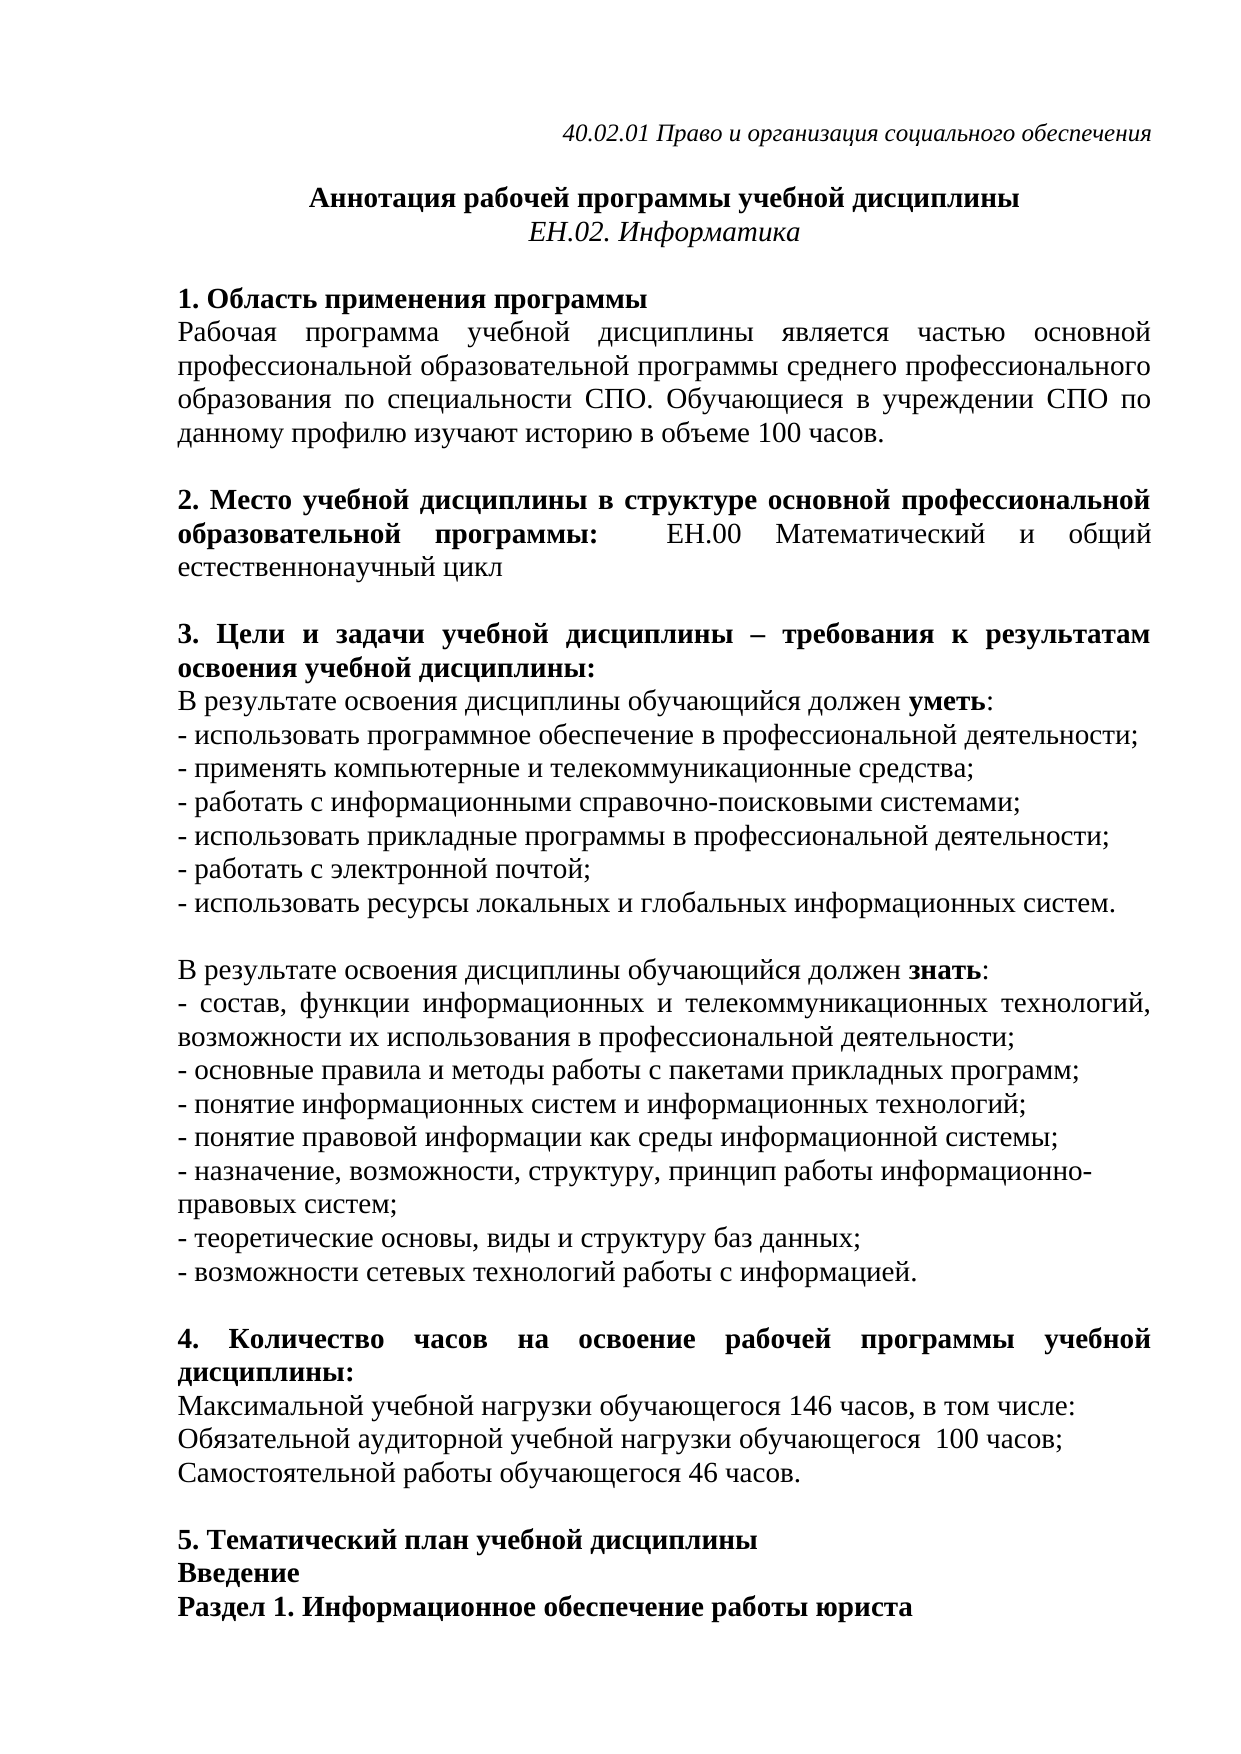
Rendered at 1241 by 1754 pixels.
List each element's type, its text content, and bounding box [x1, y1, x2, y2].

text ЕН.02. Информатика [177, 214, 1152, 247]
text 40.02.01 Право и организация социального обеспечения [177, 118, 1152, 147]
text - возможности сетевых технологий работы с информацией. [177, 1254, 1152, 1287]
text В результате освоения дисциплины обучающийся должен уметь: [177, 683, 1152, 717]
text 4. Количество часов на освоение рабочей программы учебной дисциплины: [177, 1321, 1152, 1388]
text В результате освоения дисциплины обучающийся должен знать: [177, 952, 1152, 985]
text - использовать программное обеспечение в профессиональной деятельности; [177, 717, 1152, 751]
text Рабочая программа учебной дисциплины является частью основной профессиональной образовательной программы среднего профессионального образования по специальности СПО. Обучающиеся в учреждении СПО по данному профилю изучают историю в объеме 100 часов. [177, 314, 1152, 449]
text - понятие правовой информации как среды информационной системы; [177, 1119, 1152, 1153]
text Обязательной аудиторной учебной нагрузки обучающегося 100 часов; [177, 1421, 1152, 1455]
text - применять компьютерные и телекоммуникационные средства; [177, 751, 1152, 784]
text Введение [177, 1556, 1152, 1589]
text 3. Цели и задачи учебной дисциплины – требования к результатам освоения учебной дисциплины: [177, 616, 1152, 683]
text - использовать ресурсы локальных и глобальных информационных систем. [177, 885, 1152, 918]
text - состав, функции информационных и телекоммуникационных технологий, возможности их использования в профессиональной деятельности; [177, 985, 1152, 1052]
text - понятие информационных систем и информационных технологий; [177, 1086, 1152, 1119]
text - теоретические основы, виды и структуру баз данных; [177, 1220, 1152, 1254]
text 2. Место учебной дисциплины в структуре основной профессиональной образовательной программы: ЕН.00 Математический и общий естественнонаучный цикл [177, 482, 1152, 583]
text 1. Область применения программы [177, 281, 1152, 314]
text - основные правила и методы работы с пакетами прикладных программ; [177, 1052, 1152, 1086]
text Аннотация рабочей программы учебной дисциплины [177, 180, 1152, 214]
text 5. Тематический план учебной дисциплины [177, 1522, 1152, 1556]
text Раздел 1. Информационное обеспечение работы юриста [177, 1589, 1152, 1623]
text Максимальной учебной нагрузки обучающегося 146 часов, в том числе: [177, 1388, 1152, 1421]
text - работать с информационными справочно-поисковыми системами; [177, 784, 1152, 818]
text Самостоятельной работы обучающегося 46 часов. [177, 1455, 1152, 1488]
text - назначение, возможности, структуру, принцип работы информационно-правовых систем; [177, 1153, 1152, 1220]
text - использовать прикладные программы в профессиональной деятельности; [177, 818, 1152, 851]
text - работать с электронной почтой; [177, 851, 1152, 885]
